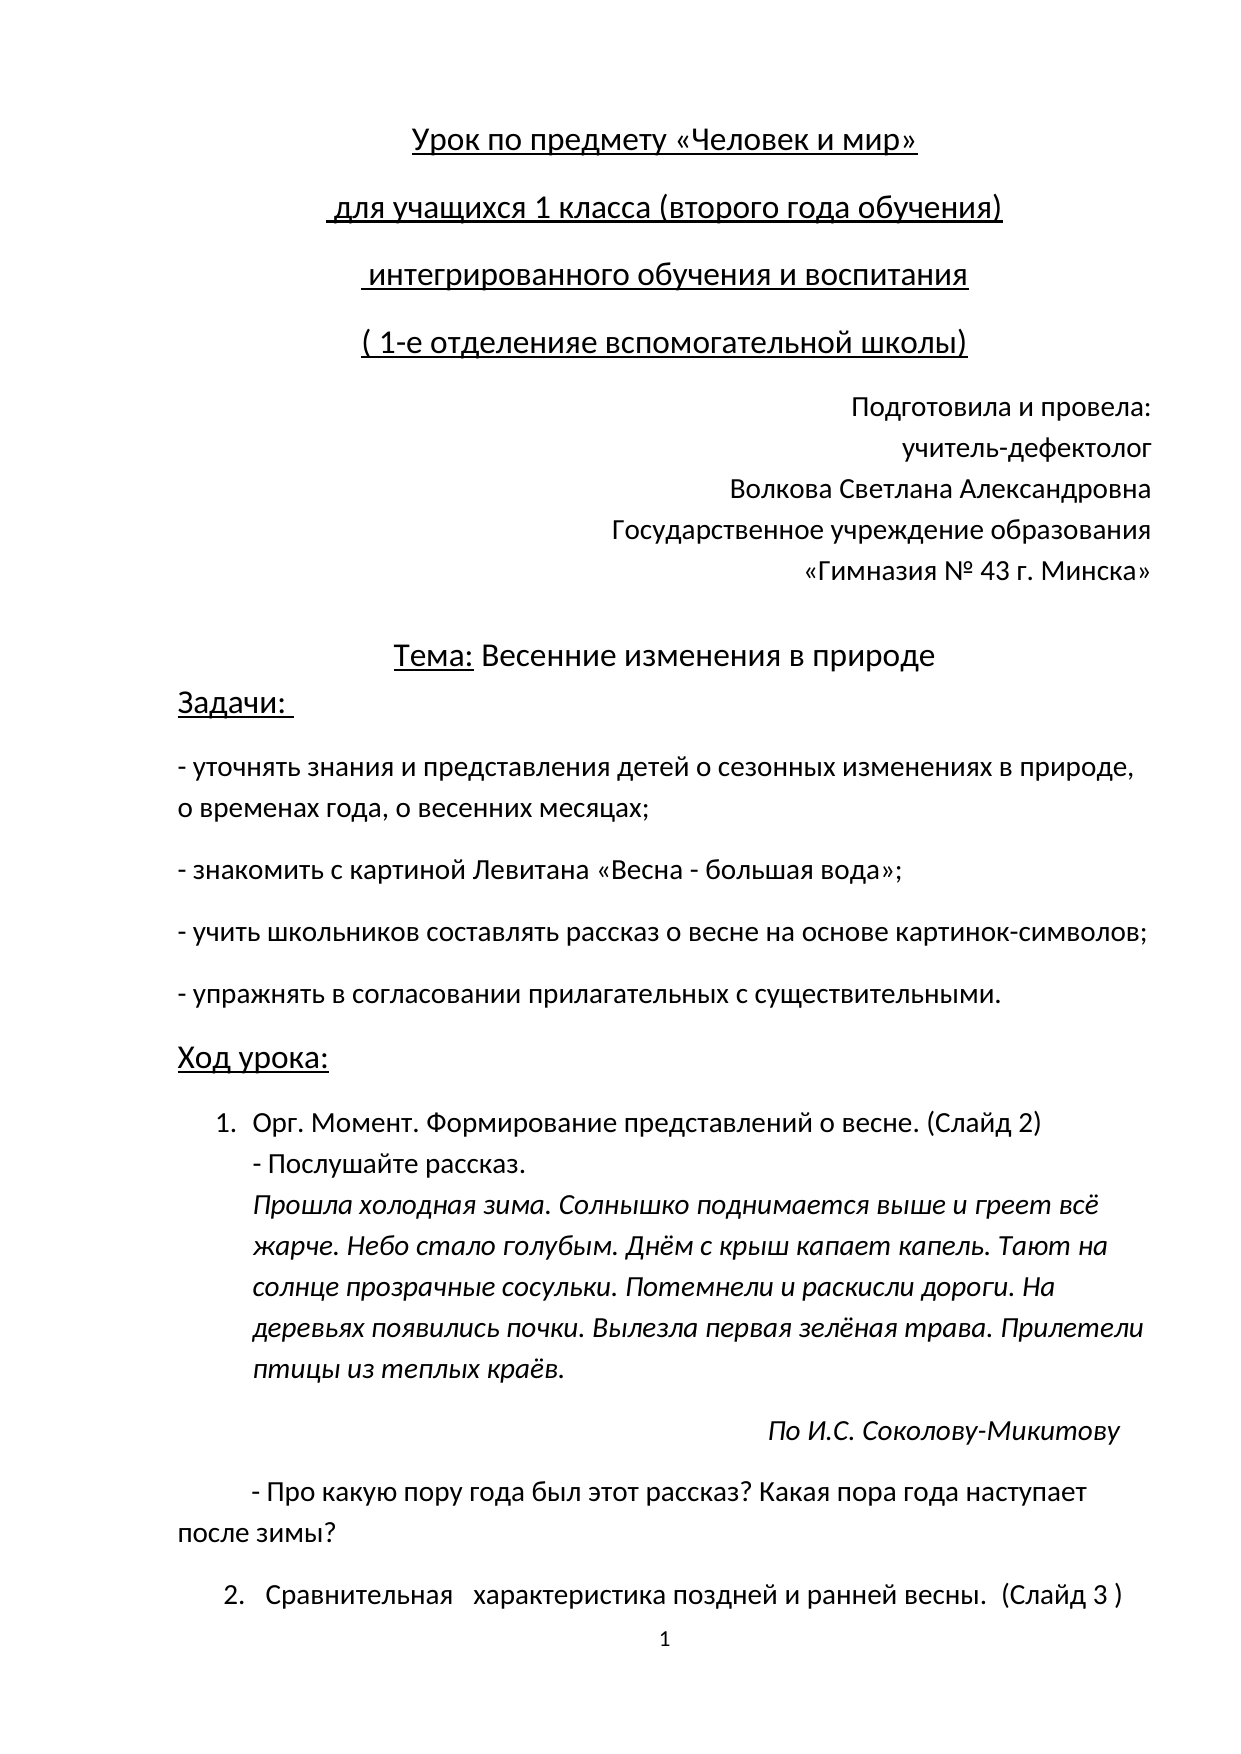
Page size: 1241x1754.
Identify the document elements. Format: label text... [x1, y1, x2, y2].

text Тема: Весенние изменения в природе [177, 634, 1152, 675]
text - учить школьников составлять рассказ о весне на основе картинок-символов; [177, 913, 1152, 949]
text Государственное учреждение образования [177, 511, 1152, 547]
text - уточнять знания и представления детей о сезонных изменениях в природе, о временах года, о весенних месяцах; [177, 748, 1152, 825]
text Задачи: [177, 681, 1152, 722]
text Подготовила и провела: [177, 388, 1152, 424]
text интегрированного обучения и воспитания [177, 253, 1152, 294]
text Ход урока: [177, 1037, 1152, 1077]
text для учащихся 1 класса (второго года обучения) [177, 186, 1152, 226]
text 2. Сравнительная характеристика поздней и ранней весны. (Слайд 3 ) [177, 1576, 1152, 1612]
text По И.С. Соколову-Микитову [177, 1412, 1152, 1447]
text «Гимназия № 43 г. Минска» [177, 552, 1152, 588]
text - упражнять в согласовании прилагательных с существительными. [177, 975, 1152, 1010]
text учитель-дефектолог [177, 429, 1152, 465]
text - знакомить с картиной Левитана «Весна - большая вода»; [177, 851, 1152, 887]
list - Послушайте рассказ. [252, 1145, 1152, 1181]
text - Про какую пору года был этот рассказ? Какая пора года наступает после зимы? [177, 1473, 1152, 1550]
text ( 1-е отделенияе вспомогательной школы) [177, 321, 1152, 362]
list Орг. Момент. Формирование представлений о весне. (Слайд 2) [215, 1104, 1152, 1140]
text Волкова Светлана Александровна [177, 470, 1152, 506]
list Прошла холодная зима. Солнышко поднимается выше и греет всё жарче. Небо стало голубым. Днём с крыш капает капель. Тают на солнце прозрачные сосульки. Потемнели и раскисли дороги. На деревьях появились почки. Вылезла первая зелёная трава. Прилетели птицы из теплых краёв. [252, 1186, 1152, 1385]
text Урок по предмету «Человек и мир» [177, 118, 1152, 159]
